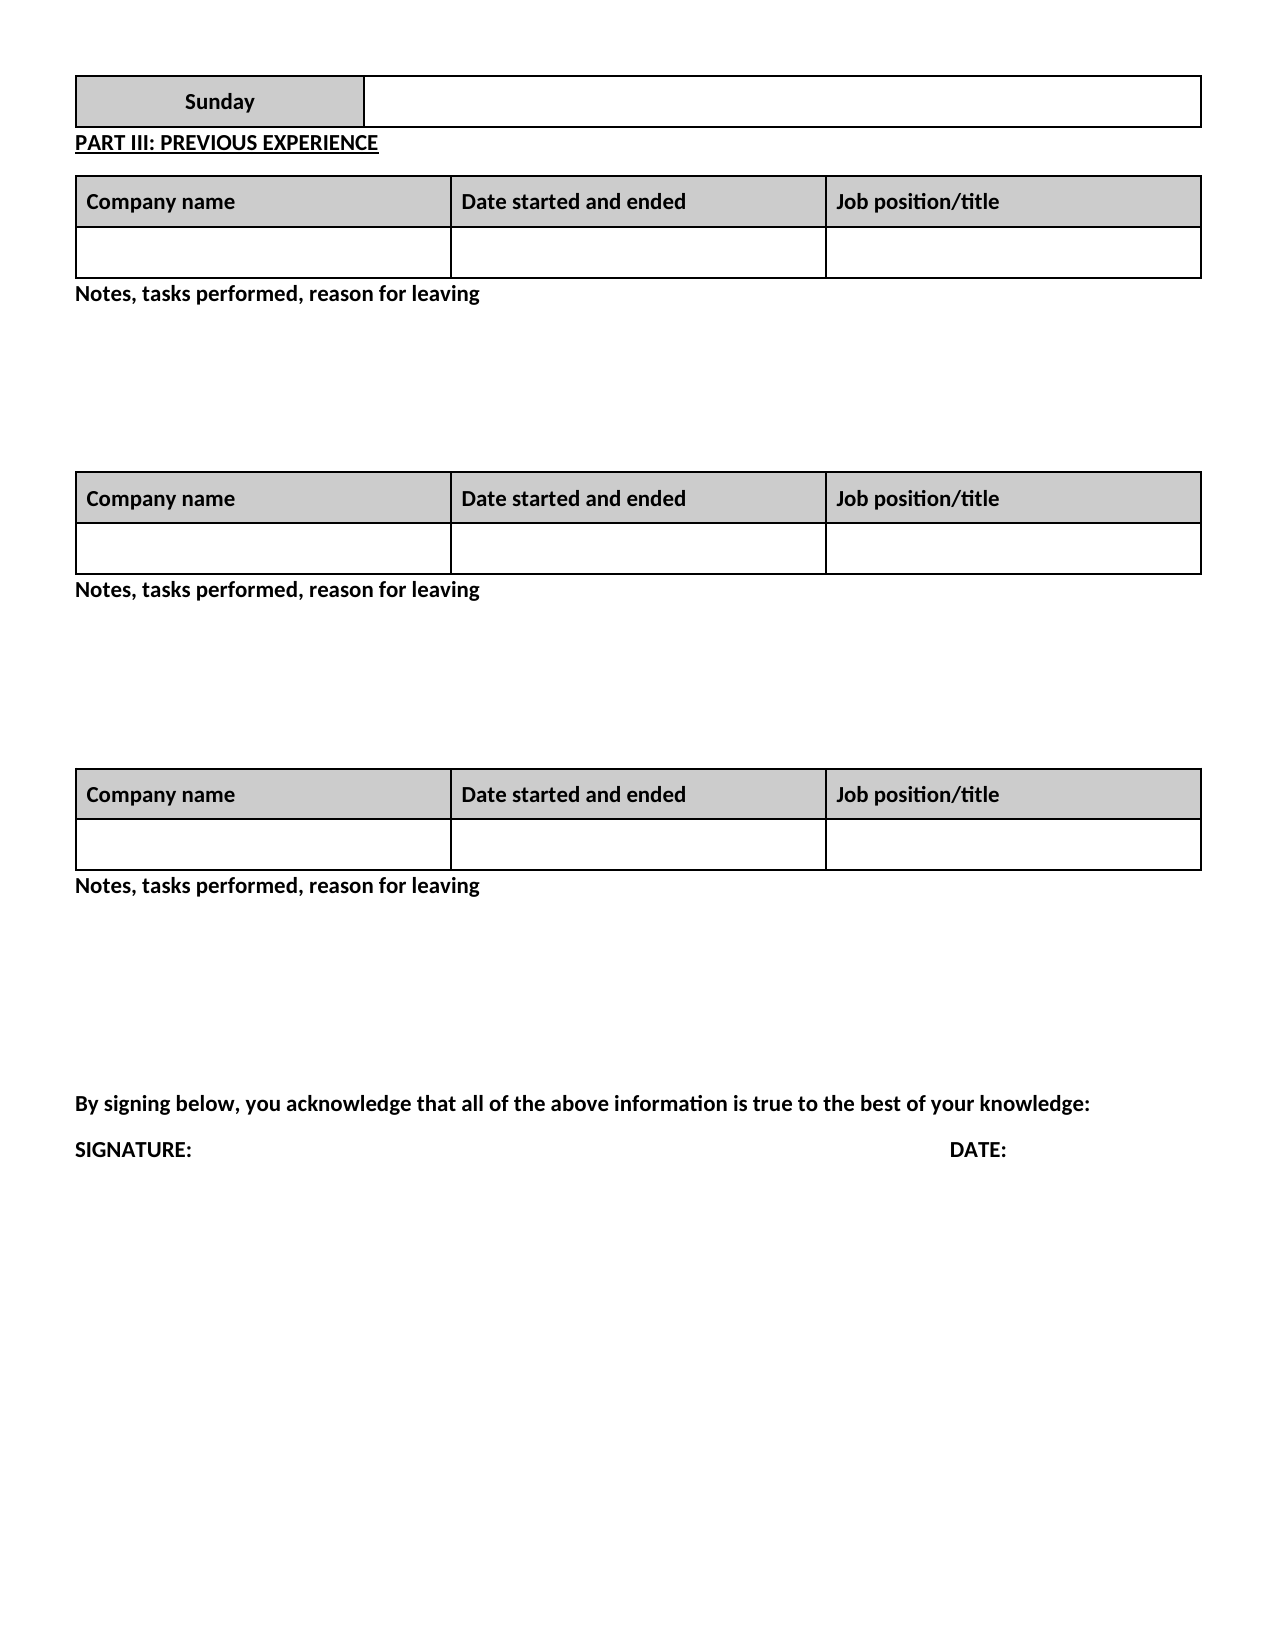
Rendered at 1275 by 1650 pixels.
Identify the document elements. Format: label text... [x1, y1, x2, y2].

table_header DATE: [939, 1135, 1192, 1211]
table_header Company name [77, 177, 450, 226]
text By signing below, you acknowledge that all of the above information is true to the best of your knowledge: [75, 1089, 1200, 1117]
table_cell [77, 820, 450, 869]
table_cell [452, 228, 825, 277]
table_cell [827, 524, 1200, 573]
table_header Job position/title [827, 177, 1200, 226]
table_cell [365, 77, 1200, 126]
text Notes, tasks performed, reason for leaving [75, 279, 1200, 307]
table_header Job position/title [827, 473, 1200, 522]
text Notes, tasks performed, reason for leaving [75, 575, 1200, 603]
text Notes, tasks performed, reason for leaving [75, 871, 1200, 899]
table_header Date started and ended [452, 473, 825, 522]
table_header SIGNATURE: [64, 1135, 938, 1211]
table_header Date started and ended [452, 770, 825, 818]
table_cell [77, 228, 450, 277]
table_cell [827, 820, 1200, 869]
table_cell Sunday [77, 77, 363, 126]
table_cell [452, 524, 825, 573]
table_header Company name [77, 770, 450, 818]
text PART III: PREVIOUS EXPERIENCE [75, 128, 1200, 156]
table_header Job position/title [827, 770, 1200, 818]
table_cell [452, 820, 825, 869]
table_cell [827, 228, 1200, 277]
table_header Date started and ended [452, 177, 825, 226]
table_header Company name [77, 473, 450, 522]
table_cell [77, 524, 450, 573]
